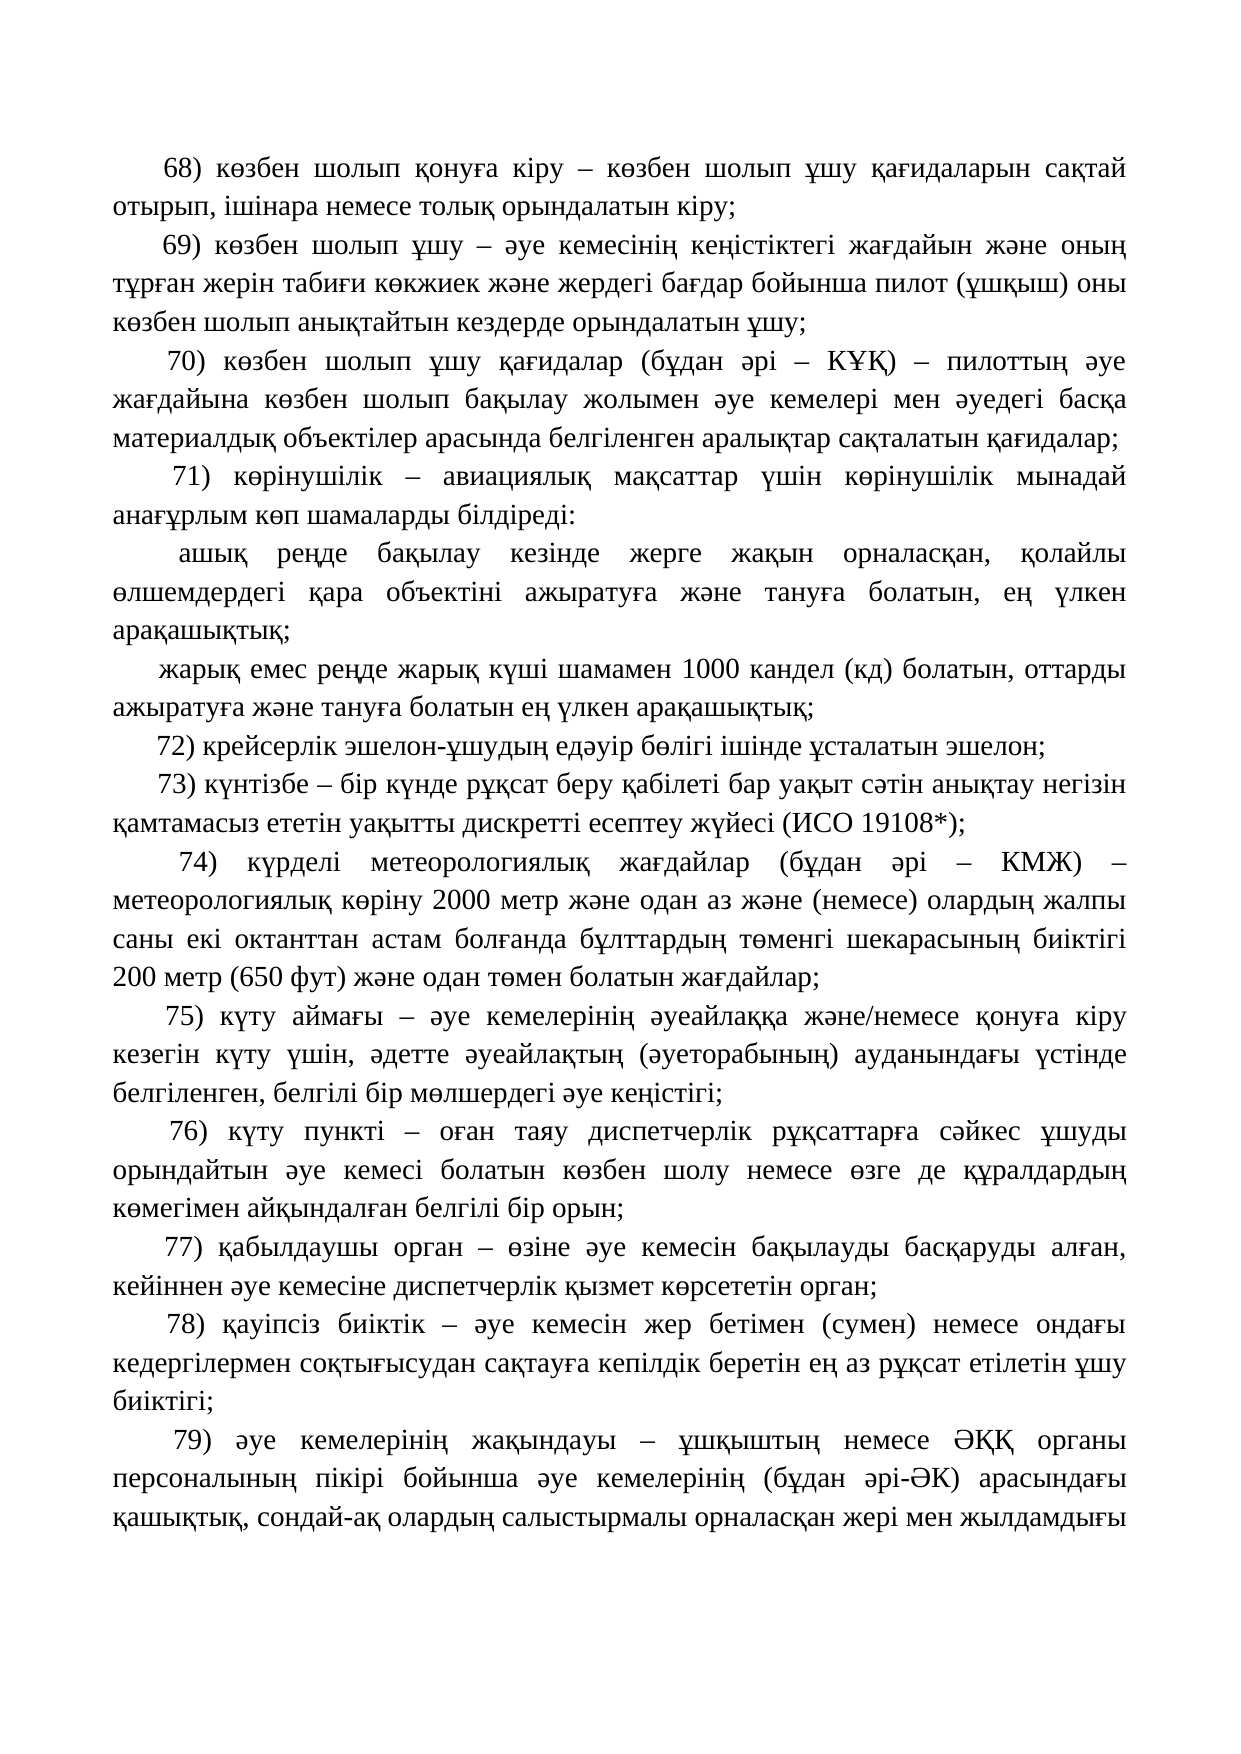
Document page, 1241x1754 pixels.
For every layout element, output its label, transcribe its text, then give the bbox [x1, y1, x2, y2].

text 72) крейсерлік эшелон-ұшудың едәуір бөлігі ішінде ұсталатын эшелон; [112, 728, 1128, 762]
text 77) қабылдаушы орган – өзіне әуе кемесін бақылауды басқаруды алған, кейіннен әуе кемесіне диспетчерлік қызмет көрсететін орган; [112, 1229, 1128, 1301]
text 78) қауіпсіз биіктік – әуе кемесін жер бетімен (сумен) немесе ондағы кедергілермен соқтығысудан сақтауға кепілдік беретін ең аз рұқсат етілетін ұшу биіктігі; [112, 1306, 1128, 1417]
text 76) күту пункті – оған таяу диспетчерлік рұқсаттарға сәйкес ұшуды орындайтын әуе кемесі болатын көзбен шолу немесе өзге де құралдардың көмегімен айқындалған белгілі бір орын; [112, 1113, 1128, 1224]
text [112, 1422, 1128, 1532]
text 71) көрінушілік – авиациялық мақсаттар үшін көрінушілік мынадай анағұрлым көп шамаларды білдіреді: [112, 458, 1128, 530]
text 73) күнтізбе – бір күнде рұқсат беру қабілеті бар уақыт сәтін анықтау негізін қамтамасыз ететін уақытты дискретті есептеу жүйесі (ИСО 19108*); [112, 767, 1128, 839]
text 70) көзбен шолып ұшу қағидалар (бұдан әрі – КҰҚ) – пилоттың әуе жағдайына көзбен шолып бақылау жолымен әуе кемелері мен әуедегі басқа материалдық объектілер арасында белгіленген аралықтар сақталатын қағидалар; [112, 343, 1128, 453]
text жарық емес реңде жарық күші шамамен 1000 кандел (кд) болатын, оттарды ажыратуға және тануға болатын ең үлкен арақашықтық; [112, 651, 1128, 723]
text 69) көзбен шолып ұшу – әуе кемесiнiң кеңiстiктегi жағдайын және оның тұрған жерiн табиғи көкжиек және жердегi бағдар бойынша пилот (ұшқыш) оны көзбен шолып анықтайтын кездерде орындалатын ұшу; [112, 227, 1128, 338]
text ашық реңде бақылау кезінде жерге жақын орналасқан, қолайлы өлшемдердегі қара объектіні ажыратуға және тануға болатын, ең үлкен арақашықтық; [112, 535, 1128, 646]
text 68) көзбен шолып қонуға кіру – көзбен шолып ұшу қағидаларын сақтай отырып, ішінара немесе толық орындалатын кіру; [112, 150, 1128, 222]
text 74) күрделі метеорологиялық жағдайлар (бұдан әрі – КМЖ) – метеорологиялық көріну 2000 метр және одан аз және (немесе) олардың жалпы саны екі октанттан астам болғанда бұлттардың төменгі шекарасының биіктігі 200 метр (650 фут) және одан төмен болатын жағдайлар; [112, 844, 1128, 993]
text 75) күту аймағы – әуе кемелерінің әуеайлаққа және/немесе қонуға кіру кезегін күту үшін, әдетте әуеайлақтың (әуеторабының) ауданындағы үстінде белгіленген, белгілі бір мөлшердегі әуе кеңістігі; [112, 998, 1128, 1108]
